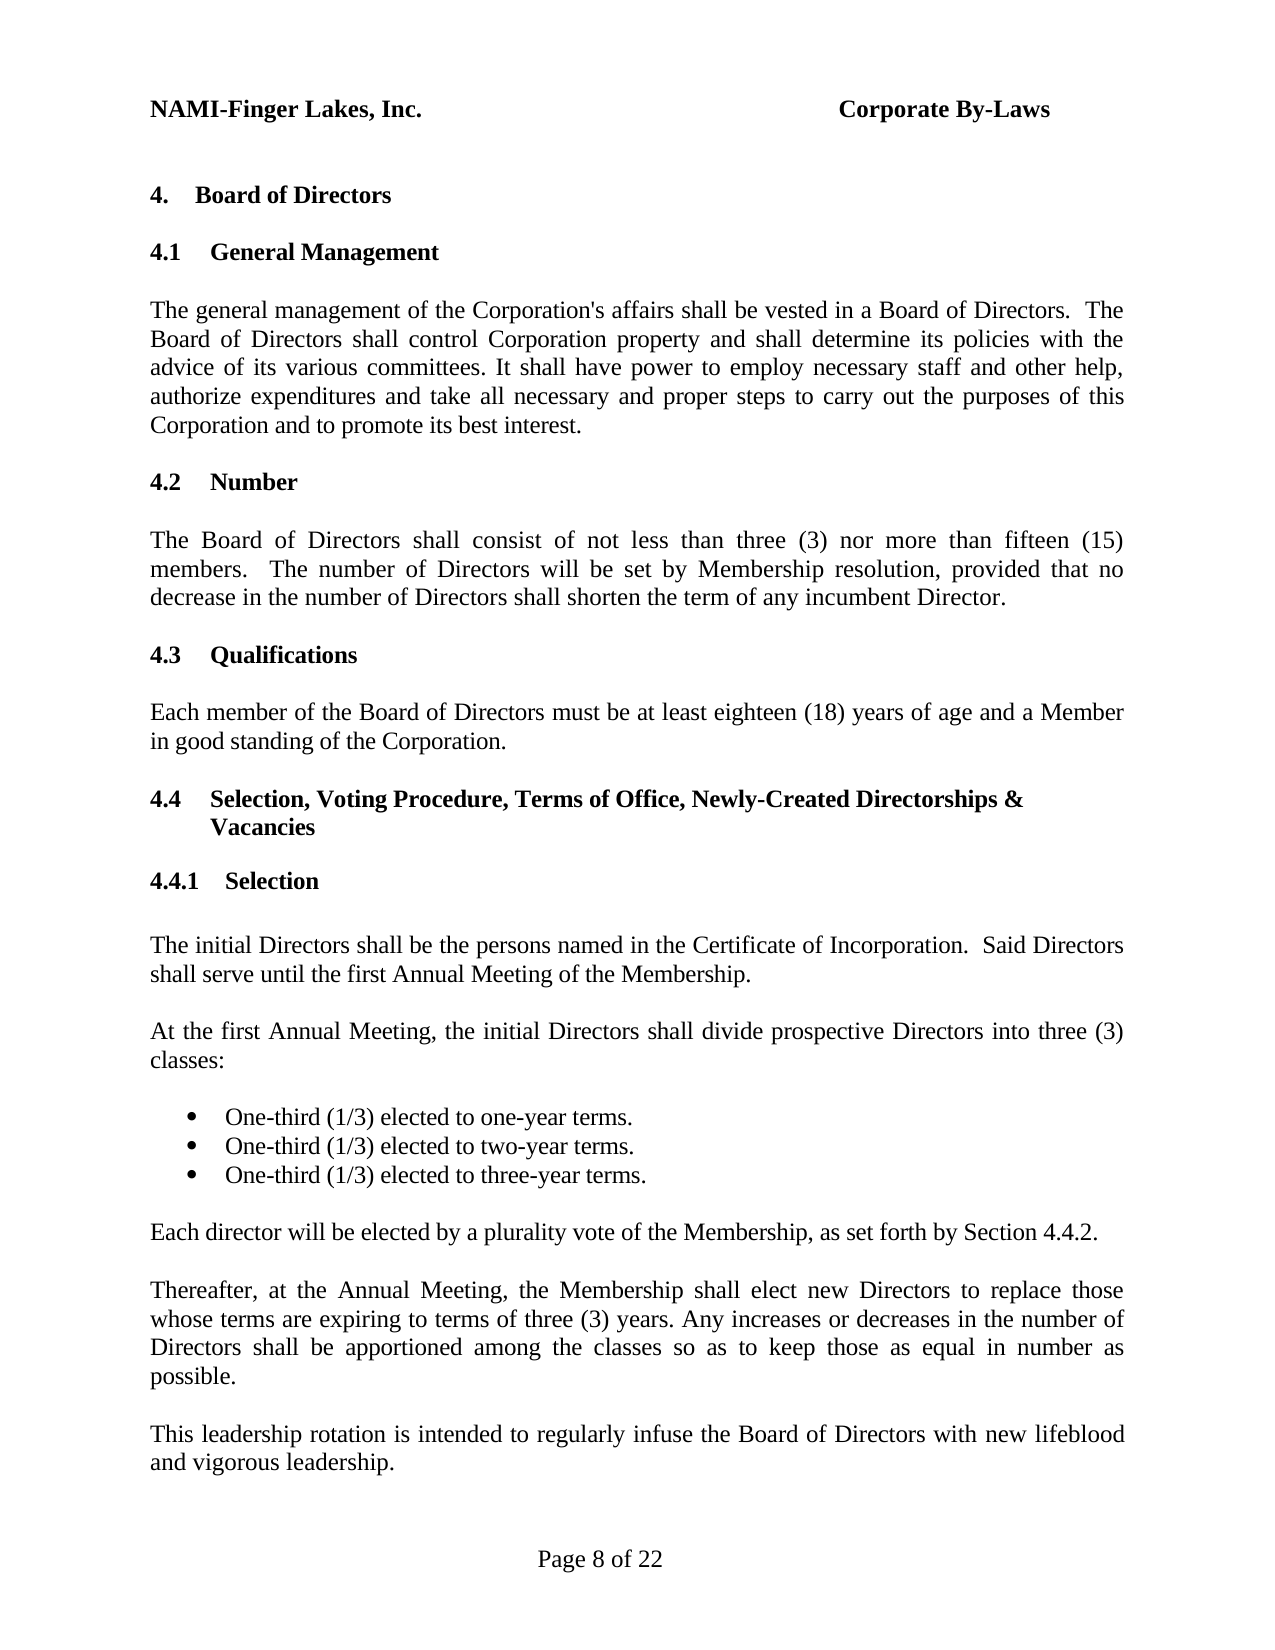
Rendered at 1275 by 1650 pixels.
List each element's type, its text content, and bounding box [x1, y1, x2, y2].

text Each member of the Board of Directors must be at least eighteen (18) years of age and a Member in good standing of the Corporation. [150, 697, 1125, 755]
text The Board of Directors shall consist of not less than three (3) nor more than fifteen (15) members. The number of Directors will be set by Membership resolution, provided that no decrease in the number of Directors shall shorten the term of any incumbent Director. [150, 525, 1125, 611]
text The general management of the Corporation's affairs shall be vested in a Board of Directors. The Board of Directors shall control Corporation property and shall determine its policies with the advice of its various committees. It shall have power to employ necessary staff and other help, authorize expenditures and take all necessary and proper steps to carry out the purposes of this Corporation and to promote its best interest. [150, 295, 1125, 439]
text Each director will be elected by a plurality vote of the Membership, as set forth by Section 4.4.2. [150, 1217, 1125, 1246]
text Thereafter, at the Annual Meeting, the Membership shall elect new Directors to replace those whose terms are expiring to terms of three (3) years. Any increases or decreases in the number of Directors shall be apportioned among the classes so as to keep those as equal in number as possible. [150, 1275, 1125, 1390]
text The initial Directors shall be the persons named in the Certificate of Incorporation. Said Directors shall serve until the first Annual Meeting of the Membership. [150, 930, 1125, 987]
text This leadership rotation is intended to regularly infuse the Board of Directors with new lifeblood and vigorous leadership. [150, 1419, 1125, 1476]
subtitle Selection [150, 866, 1125, 895]
list One-third (1/3) elected to three-year terms. [187, 1160, 1125, 1189]
subtitle Number [150, 467, 1125, 496]
subtitle General Management [150, 237, 1125, 266]
list One-third (1/3) elected to one-year terms. [187, 1102, 1125, 1131]
subtitle Selection, Voting Procedure, Terms of Office, Newly-Created Directorships & Vacancies [150, 784, 1125, 841]
list One-third (1/3) elected to two-year terms. [187, 1131, 1125, 1160]
subtitle Board of Directors [150, 180, 1125, 209]
text At the first Annual Meeting, the initial Directors shall divide prospective Directors into three (3) classes: [150, 1016, 1125, 1074]
subtitle Qualifications [150, 640, 1125, 669]
